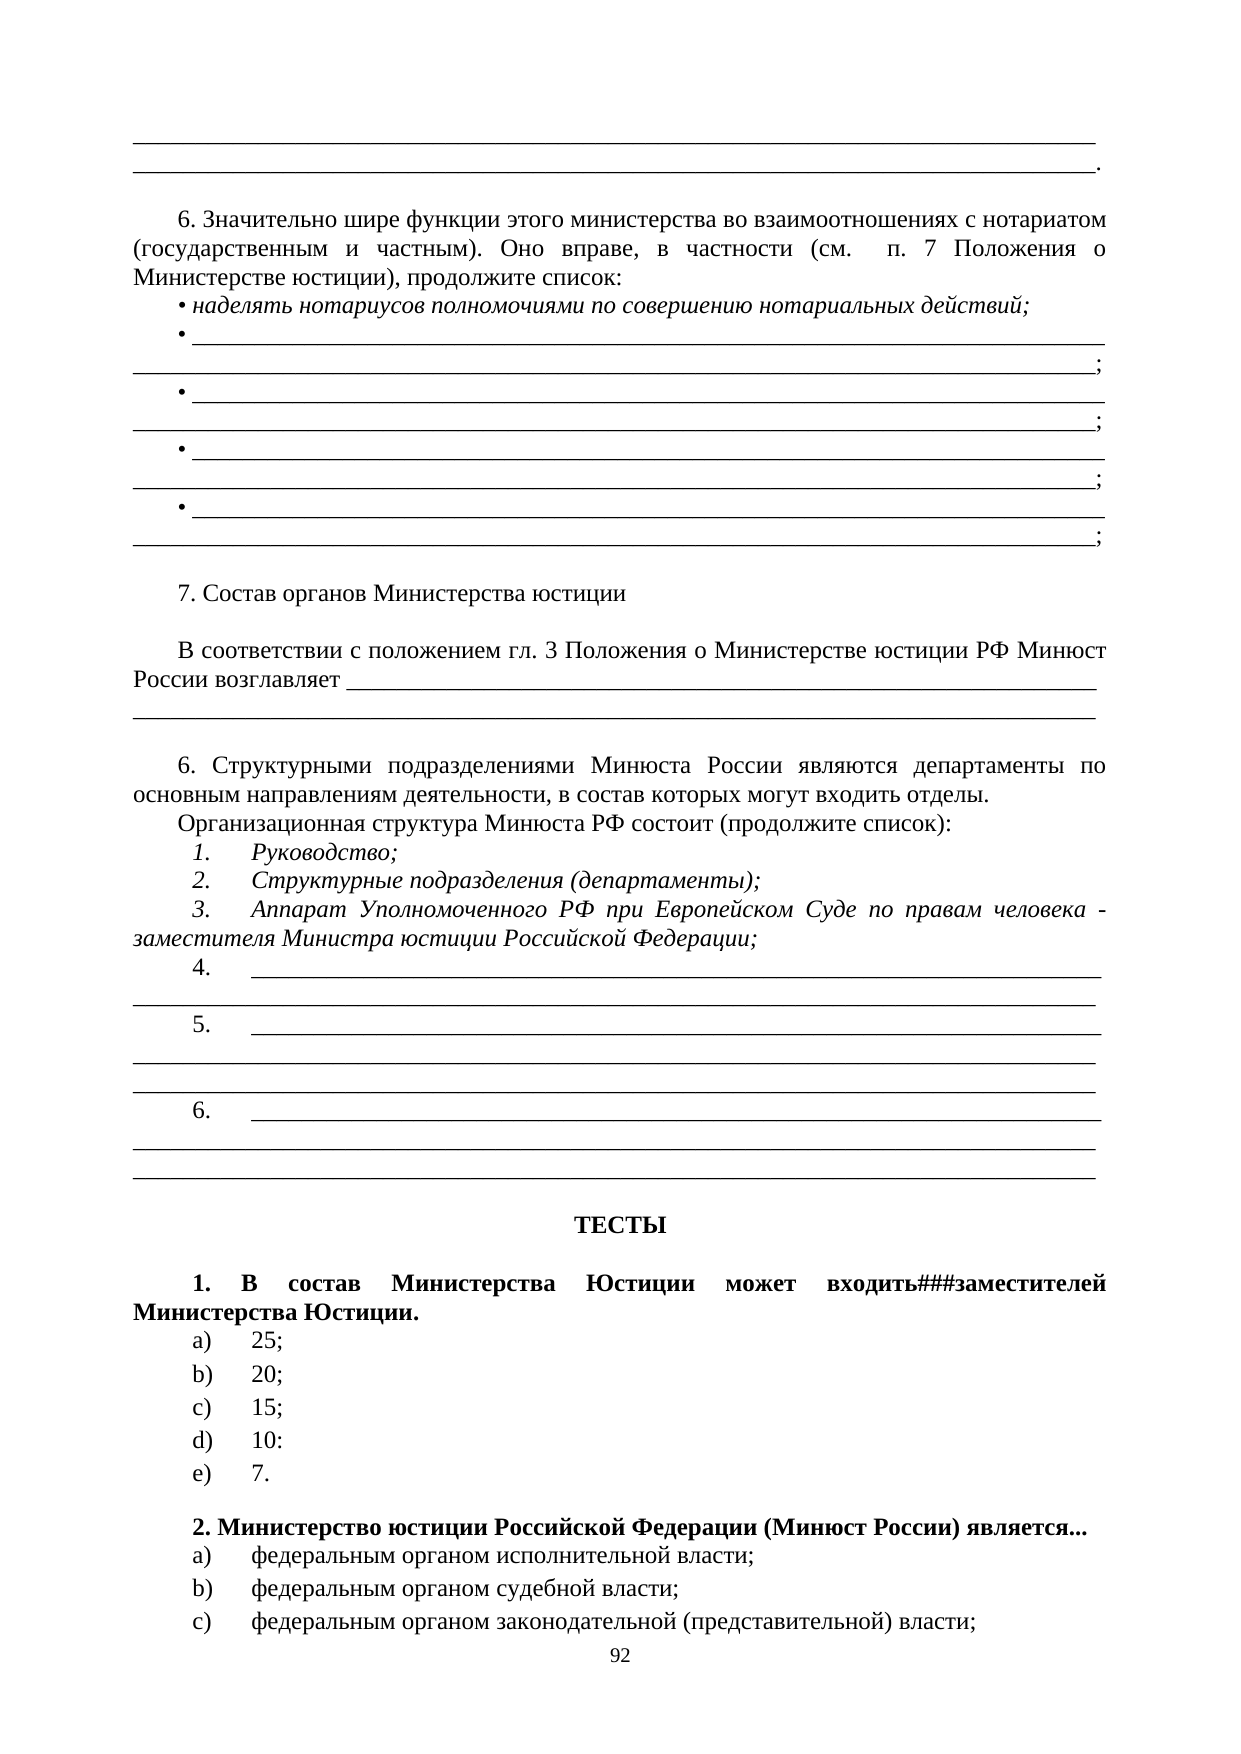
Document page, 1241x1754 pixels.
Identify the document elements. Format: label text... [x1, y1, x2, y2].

text _____________________________________________________________________________ [133, 1153, 1107, 1182]
text 2. Структурные подразделения (департаменты); [133, 866, 1107, 894]
list федеральным органом законодательной (представительной) власти; [133, 1606, 1107, 1635]
text 3. Аппарат Уполномоченного РФ при Европейском Суде по правам человека - заместителя Министра юстиции Российской Федерации; [133, 894, 1107, 952]
text _____________________________________________________________________________ [133, 1038, 1107, 1067]
text _____________________________________________________________________________. [133, 147, 1107, 176]
text • _________________________________________________________________________ [133, 492, 1107, 521]
text 5. ____________________________________________________________________ [133, 1009, 1107, 1038]
text ТЕСТЫ [133, 1211, 1107, 1239]
list 7. [133, 1458, 1107, 1486]
text Организационная структура Минюста РФ состоит (продолжите список): [133, 808, 1107, 837]
text 2. Министерство юстиции Российской Федерации (Минюст России) является... [133, 1512, 1107, 1540]
list 10: [133, 1425, 1107, 1453]
text • _________________________________________________________________________ [133, 319, 1107, 348]
text _____________________________________________________________________________; [133, 463, 1107, 492]
text 4. ____________________________________________________________________ [133, 952, 1107, 981]
text В соответствии с положением гл. 3 Положения о Министерстве юстиции РФ Минюст России возглавляет ____________________________________________________________ [133, 636, 1107, 693]
text _____________________________________________________________________________ [133, 693, 1107, 722]
text _____________________________________________________________________________ [133, 1124, 1107, 1153]
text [133, 118, 1107, 147]
text _____________________________________________________________________________ [133, 1067, 1107, 1096]
text 6. ____________________________________________________________________ [133, 1096, 1107, 1124]
text 6. Значительно шире функции этого министерства во взаимоотношениях с нотариатом (государственным и частным). Оно вправе, в частности (см. п. 7 Положения о Министерстве юстиции), продолжите список: [133, 204, 1107, 291]
list 20; [133, 1359, 1107, 1387]
text • наделять нотариусов полномочиями по совершению нотариальных действий; [133, 291, 1107, 319]
text • _________________________________________________________________________ [133, 377, 1107, 406]
list 15; [133, 1392, 1107, 1420]
text _____________________________________________________________________________; [133, 348, 1107, 377]
list федеральным органом судебной власти; [133, 1573, 1107, 1602]
list федеральным органом исполнительной власти; [133, 1540, 1107, 1569]
text • _________________________________________________________________________ [133, 434, 1107, 463]
text 7. Состав органов Министерства юстиции [133, 578, 1107, 607]
text 6. Структурными подразделениями Минюста России являются департаменты по основным направлениям деятельности, в состав которых могут входить отделы. [133, 751, 1107, 808]
text 1. В состав Министерства Юстиции может входить###заместителей Министерства Юстиции. [133, 1268, 1107, 1326]
text 1. Руководство; [133, 837, 1107, 866]
text _____________________________________________________________________________; [133, 406, 1107, 434]
list 25; [133, 1326, 1107, 1354]
text _____________________________________________________________________________; [133, 521, 1107, 549]
text _____________________________________________________________________________ [133, 981, 1107, 1009]
